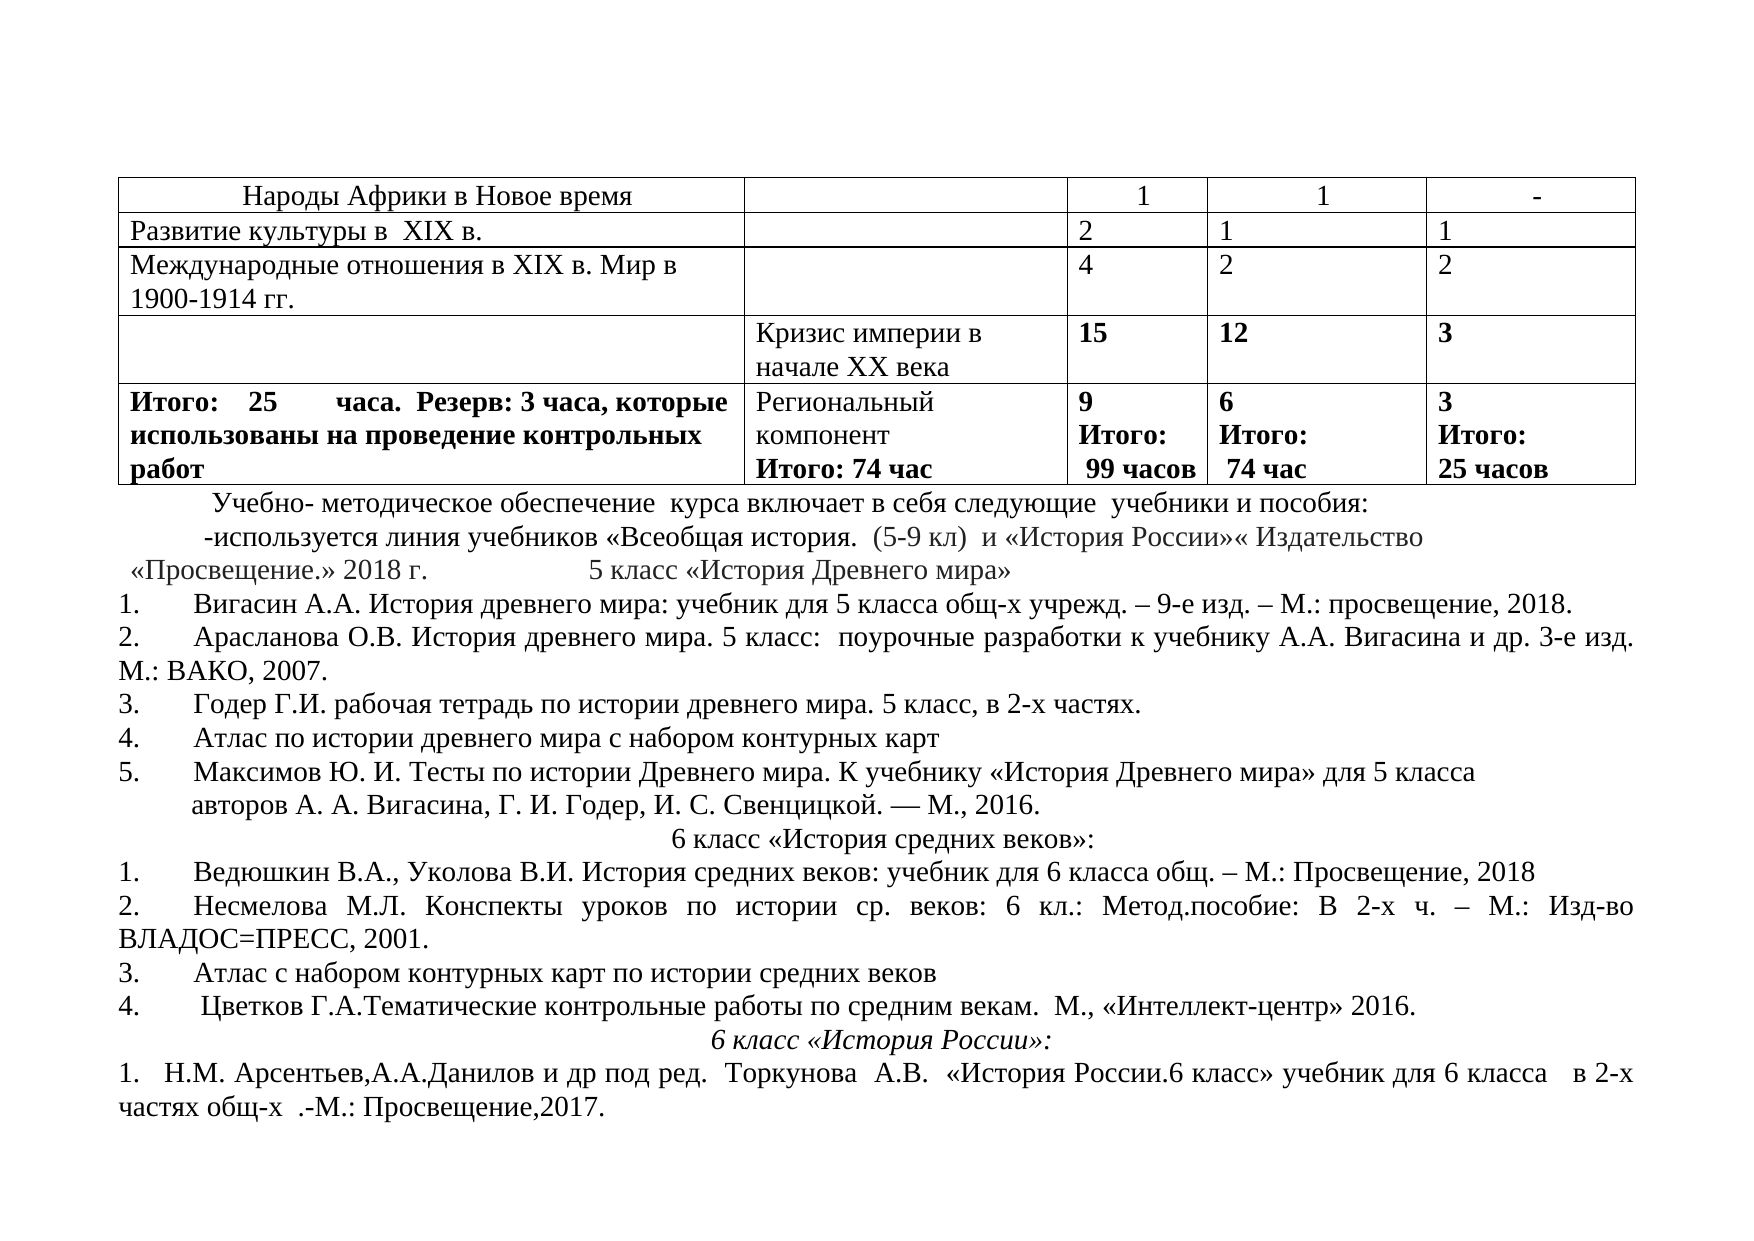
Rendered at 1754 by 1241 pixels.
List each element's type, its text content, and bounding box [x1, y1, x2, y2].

text 6 класс «История России»: [130, 1022, 1636, 1056]
list Максимов Ю. И. Тесты по истории Древнего мира. К учебнику «История Древнего мира» для 5 класса [118, 754, 1636, 787]
list Вигасин А.А. История древнего мира: учебник для 5 класса общ-х учрежд. – 9-е изд. – М.: просвещение, 2018. [118, 586, 1636, 619]
table_cell Кризис империи в начале ХХ века [745, 316, 1067, 383]
list Атлас по истории древнего мира с набором контурных карт [118, 720, 1636, 754]
list Н.М. Арсентьев,А.А.Данилов и др под ред. Торкунова А.В. «История России.6 класс» учебник для 6 класса в 2-х частях общ-х .-М.: Просвещение,2017. [118, 1056, 1636, 1123]
table_cell 15 [1068, 316, 1207, 383]
table_cell - [1427, 178, 1635, 212]
list Годер Г.И. рабочая тетрадь по истории древнего мира. 5 класс, в 2-х частях. [118, 687, 1636, 720]
table_cell Народы Африки в Новое время [119, 178, 744, 212]
table_cell 12 [1208, 316, 1426, 383]
text 6 класс «История средних веков»: [130, 821, 1636, 854]
table_cell [745, 178, 1067, 212]
list Ведюшкин В.А., Уколова В.И. История средних веков: учебник для 6 класса общ. – М.: Просвещение, 2018 [118, 854, 1636, 888]
list Несмелова М.Л. Конспекты уроков по истории ср. веков: 6 кл.: Метод.пособие: В 2-х ч. – М.: Изд-во ВЛАДОС=ПРЕСС, 2001. [118, 888, 1636, 955]
table_cell [119, 316, 744, 383]
list Атлас с набором контурных карт по истории средних веков [118, 955, 1636, 988]
table_cell 2 [1068, 213, 1207, 246]
table_cell [745, 248, 1067, 314]
table_cell Региональный компонент Итого: 74 час [745, 384, 1067, 484]
table_cell 1 [1208, 178, 1426, 212]
list Арасланова О.В. История древнего мира. 5 класс: поурочные разработки к учебнику А.А. Вигасина и др. 3-е изд. М.: ВАКО, 2007. [118, 619, 1636, 687]
table_cell 2 [1208, 248, 1426, 314]
list Цветков Г.А.Тематические контрольные работы по средним векам. М., «Интеллект-центр» 2016. [118, 988, 1636, 1022]
text авторов А. А. Вигасина, Г. И. Годер, И. С. Свенцицкой. — М., 2016. [118, 787, 1636, 821]
text Учебно- методическое обеспечение курса включает в себя следующие учебники и пособия: [130, 485, 1636, 519]
table_cell [745, 213, 1067, 246]
table_cell Международные отношения в XIX в. Мир в 1900-1914 гг. [119, 248, 744, 314]
table_cell 9 Итого: 99 часов [1068, 384, 1207, 484]
table_cell 1 [1068, 178, 1207, 212]
table_cell Развитие культуры в XIX в. [119, 213, 744, 246]
table_cell 1 [1427, 213, 1635, 246]
table_cell 6 Итого: 74 час [1208, 384, 1426, 484]
table_cell 2 [1427, 248, 1635, 314]
table_cell 4 [1068, 248, 1207, 314]
table_cell Итого: 25 часа. Резерв: 3 часа, которые использованы на проведение контрольных работ [119, 384, 744, 484]
table_cell 1 [1208, 213, 1426, 246]
table_cell 3 [1427, 316, 1635, 383]
text -используется линия учебников «Всеобщая история. (5-9 кл) и «История России»« Издательство «Просвещение.» 2018 г. 5 класс «История Древнего мира» [130, 519, 1636, 586]
table_cell 3 Итого: 25 часов [1427, 384, 1635, 484]
